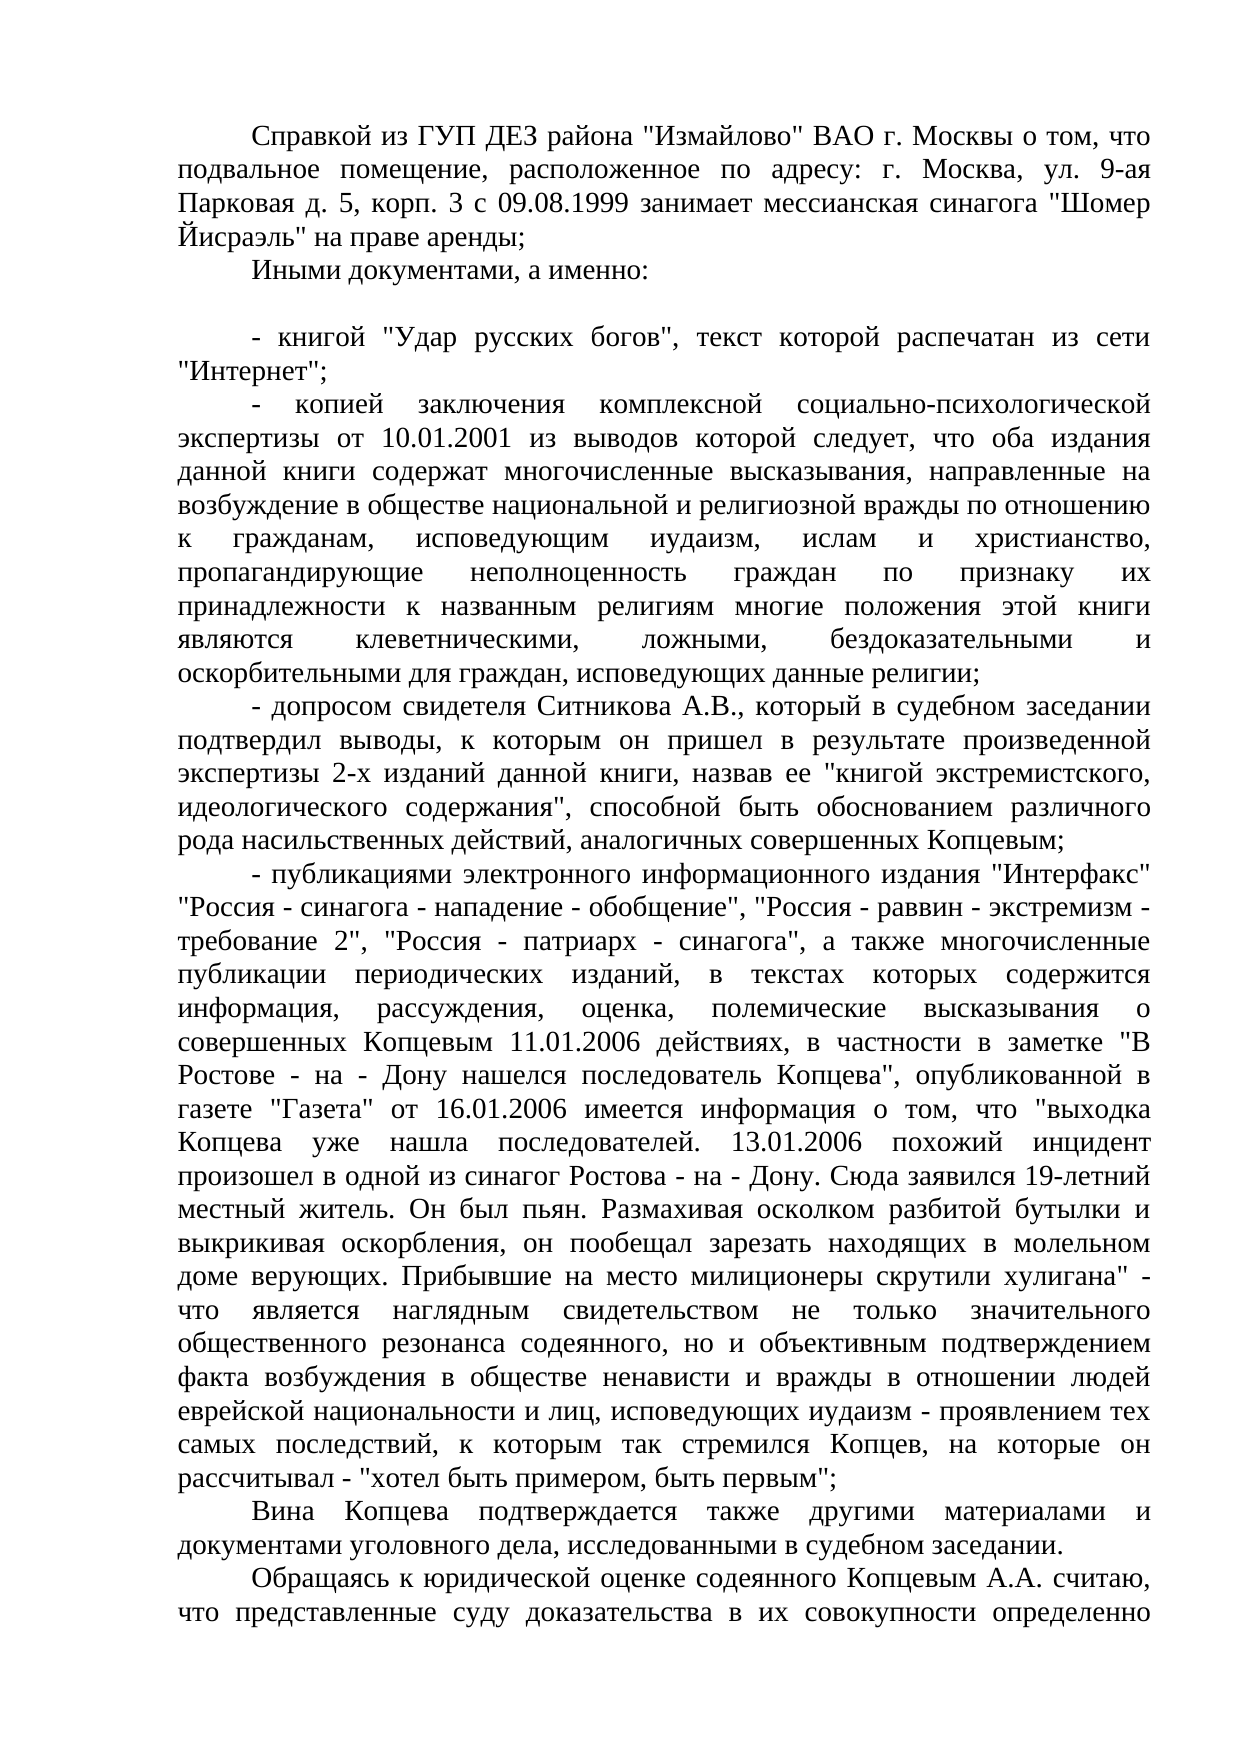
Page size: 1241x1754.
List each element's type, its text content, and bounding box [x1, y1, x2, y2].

text Справкой из ГУП ДЕЗ района "Измайлово" ВАО г. Москвы о том, что подвальное помещение, расположенное по адресу: г. Москва, ул. 9-ая Парковая д. 5, корп. 3 с 09.08.1999 занимает мессианская синагога "Шомер Йисраэль" на праве аренды; [177, 118, 1152, 252]
text - публикациями электронного информационного издания "Интерфакс" "Россия - синагога - нападение - обобщение", "Россия - раввин - экстремизм - требование 2", "Россия - патриарх - синагога", а также многочисленные публикации периодических изданий, в текстах которых содержится информация, рассуждения, оценка, полемические высказывания о совершенных Копцевым 11.01.2006 действиях, в частности в заметке "В Ростове - на - Дону нашелся последователь Копцева", опубликованной в газете "Газета" от 16.01.2006 имеется информация о том, что "выходка Копцева уже нашла последователей. 13.01.2006 похожий инцидент произошел в одной из синагог Ростова - на - Дону. Сюда заявился 19-летний местный житель. Он был пьян. Размахивая осколком разбитой бутылки и выкрикивая оскорбления, он пообещал зарезать находящих в молельном доме верующих. Прибывшие на место милиционеры скрутили хулигана" - что является наглядным свидетельством не только значительного общественного резонанса содеянного, но и объективным подтверждением факта возбуждения в обществе ненависти и вражды в отношении людей еврейской национальности и лиц, исповедующих иудаизм - проявлением тех самых последствий, к которым так стремился Копцев, на которые он рассчитывал - "хотел быть примером, быть первым"; [177, 856, 1152, 1493]
text Иными документами, а именно: [177, 252, 1152, 286]
text - книгой "Удар русских богов", текст которой распечатан из сети "Интернет"; [177, 319, 1152, 386]
text - копией заключения комплексной социально-психологической экспертизы от 10.01.2001 из выводов которой следует, что оба издания данной книги содержат многочисленные высказывания, направленные на возбуждение в обществе национальной и религиозной вражды по отношению к гражданам, исповедующим иудаизм, ислам и христианство, пропагандирующие неполноценность граждан по признаку их принадлежности к названным религиям многие положения этой книги являются клеветническими, ложными, бездоказательными и оскорбительными для граждан, исповедующих данные религии; [177, 386, 1152, 688]
text - допросом свидетеля Ситникова А.В., который в судебном заседании подтвердил выводы, к которым он пришел в результате произведенной экспертизы 2-х изданий данной книги, назвав ее "книгой экстремистского, идеологического содержания", способной быть обоснованием различного рода насильственных действий, аналогичных совершенных Копцевым; [177, 688, 1152, 856]
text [177, 1560, 1152, 1627]
text Вина Копцева подтверждается также другими материалами и документами уголовного дела, исследованными в судебном заседании. [177, 1493, 1152, 1560]
